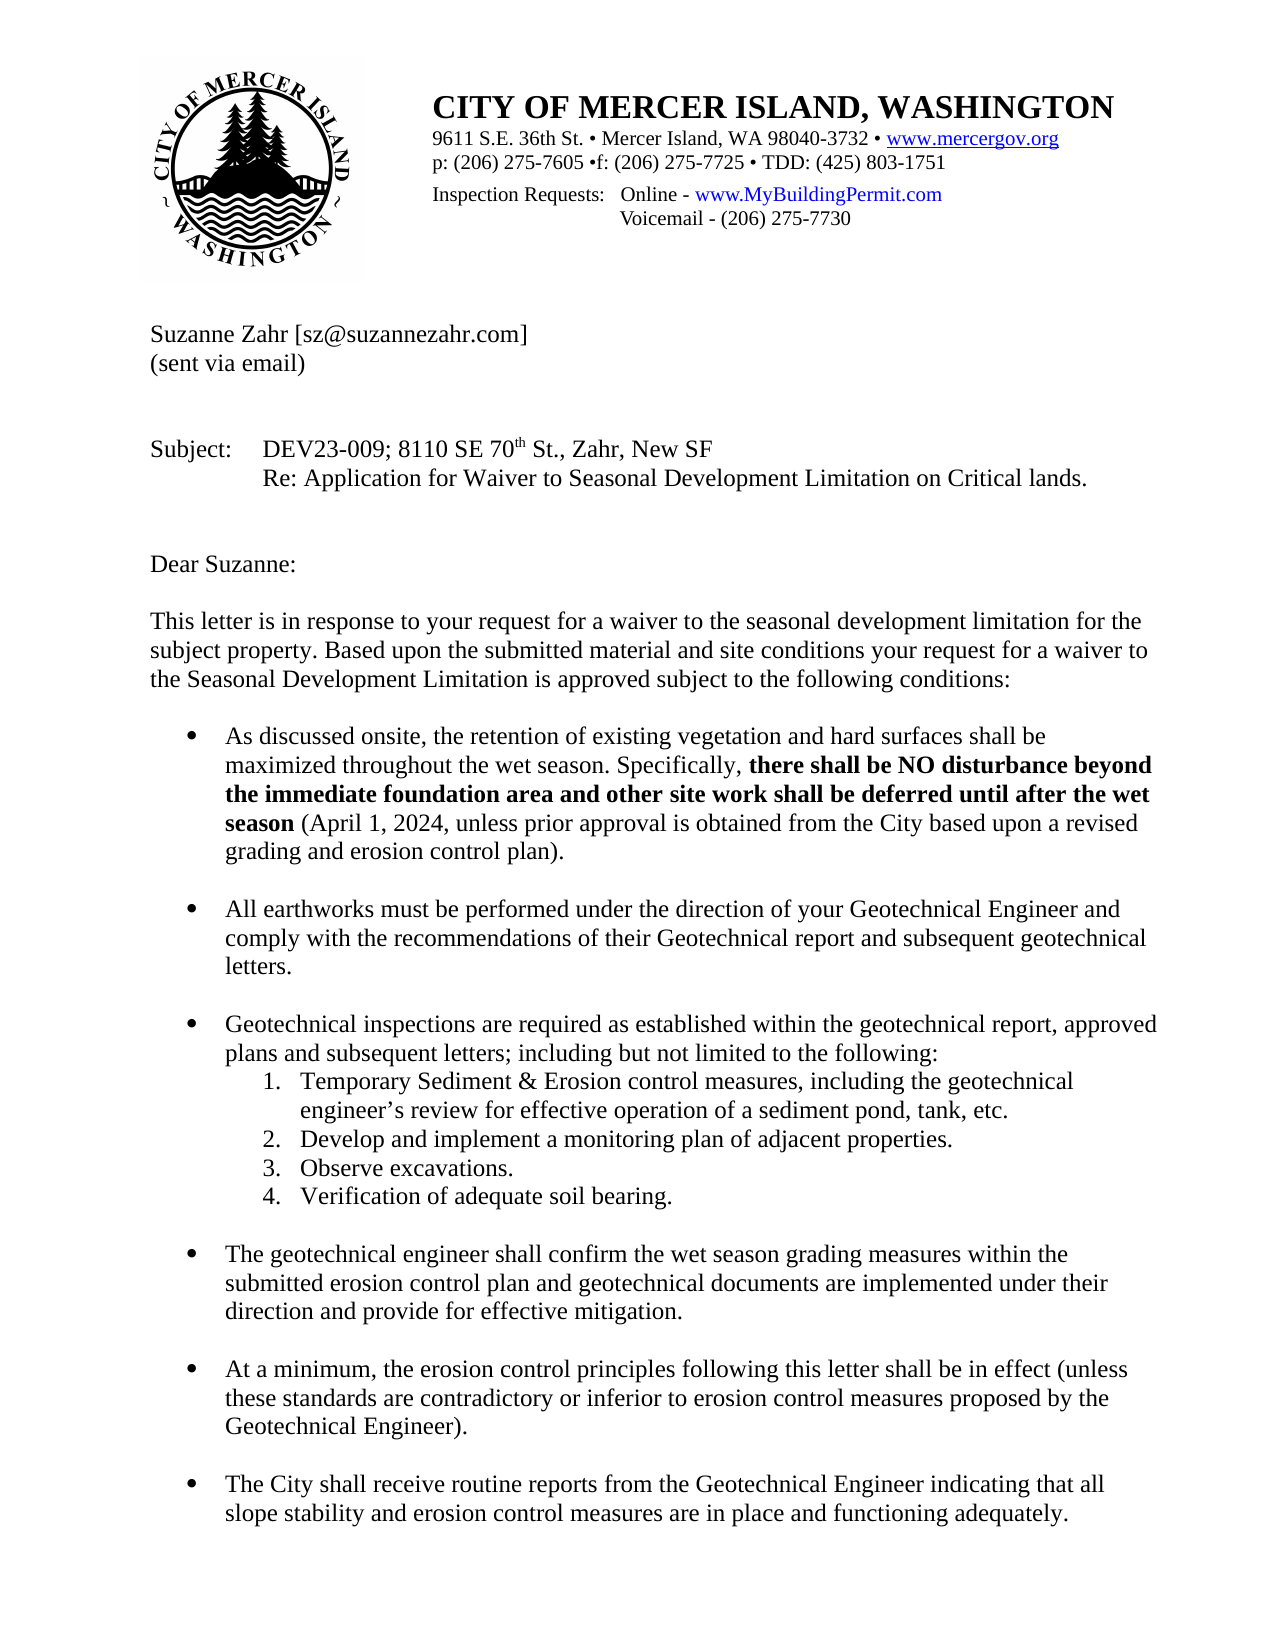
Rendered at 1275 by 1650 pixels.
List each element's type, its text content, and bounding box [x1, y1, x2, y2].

list At a minimum, the erosion control principles following this letter shall be in effect (unless these standards are contradictory or inferior to erosion control measures proposed by the Geotechnical Engineer). [187, 1354, 1162, 1440]
list Geotechnical inspections are required as established within the geotechnical report, approved plans and subsequent letters; including but not limited to the following: [187, 1009, 1162, 1066]
list The City shall receive routine reports from the Geotechnical Engineer indicating that all slope stability and erosion control measures are in place and functioning adequately. [187, 1469, 1162, 1526]
text (sent via email) [150, 348, 1162, 376]
list Develop and implement a monitoring plan of adjacent properties. [262, 1124, 1162, 1153]
list Verification of adequate soil bearing. [262, 1181, 1162, 1210]
list Observe excavations. [262, 1153, 1162, 1181]
text Subject: DEV23-009; 8110 SE 70th St., Zahr, New SF Re: Application for Waiver to Seasonal Development Limitation on Critical lands. [150, 434, 1162, 491]
text Suzanne Zahr [sz@suzannezahr.com] [150, 319, 1162, 348]
list All earthworks must be performed under the direction of your Geotechnical Engineer and comply with the recommendations of their Geotechnical report and subsequent geotechnical letters. [187, 894, 1162, 980]
text Dear Suzanne: [150, 549, 1162, 578]
text This letter is in response to your request for a waiver to the seasonal development limitation for the subject property. Based upon the submitted material and site conditions your request for a waiver to the Seasonal Development Limitation is approved subject to the following conditions: [150, 606, 1162, 693]
picture [139, 56, 365, 282]
list Temporary Sediment & Erosion control measures, including the geotechnical engineer’s review for effective operation of a sediment pond, tank, etc. [262, 1066, 1162, 1124]
list As discussed onsite, the retention of existing vegetation and hard surfaces shall be maximized throughout the wet season. Specifically, there shall be NO disturbance beyond the immediate foundation area and other site work shall be deferred until after the wet season (April 1, 2024, unless prior approval is obtained from the City based upon a revised grading and erosion control plan). [187, 721, 1162, 865]
list The geotechnical engineer shall confirm the wet season grading measures within the submitted erosion control plan and geotechnical documents are implemented under their direction and provide for effective mitigation. [187, 1239, 1162, 1325]
